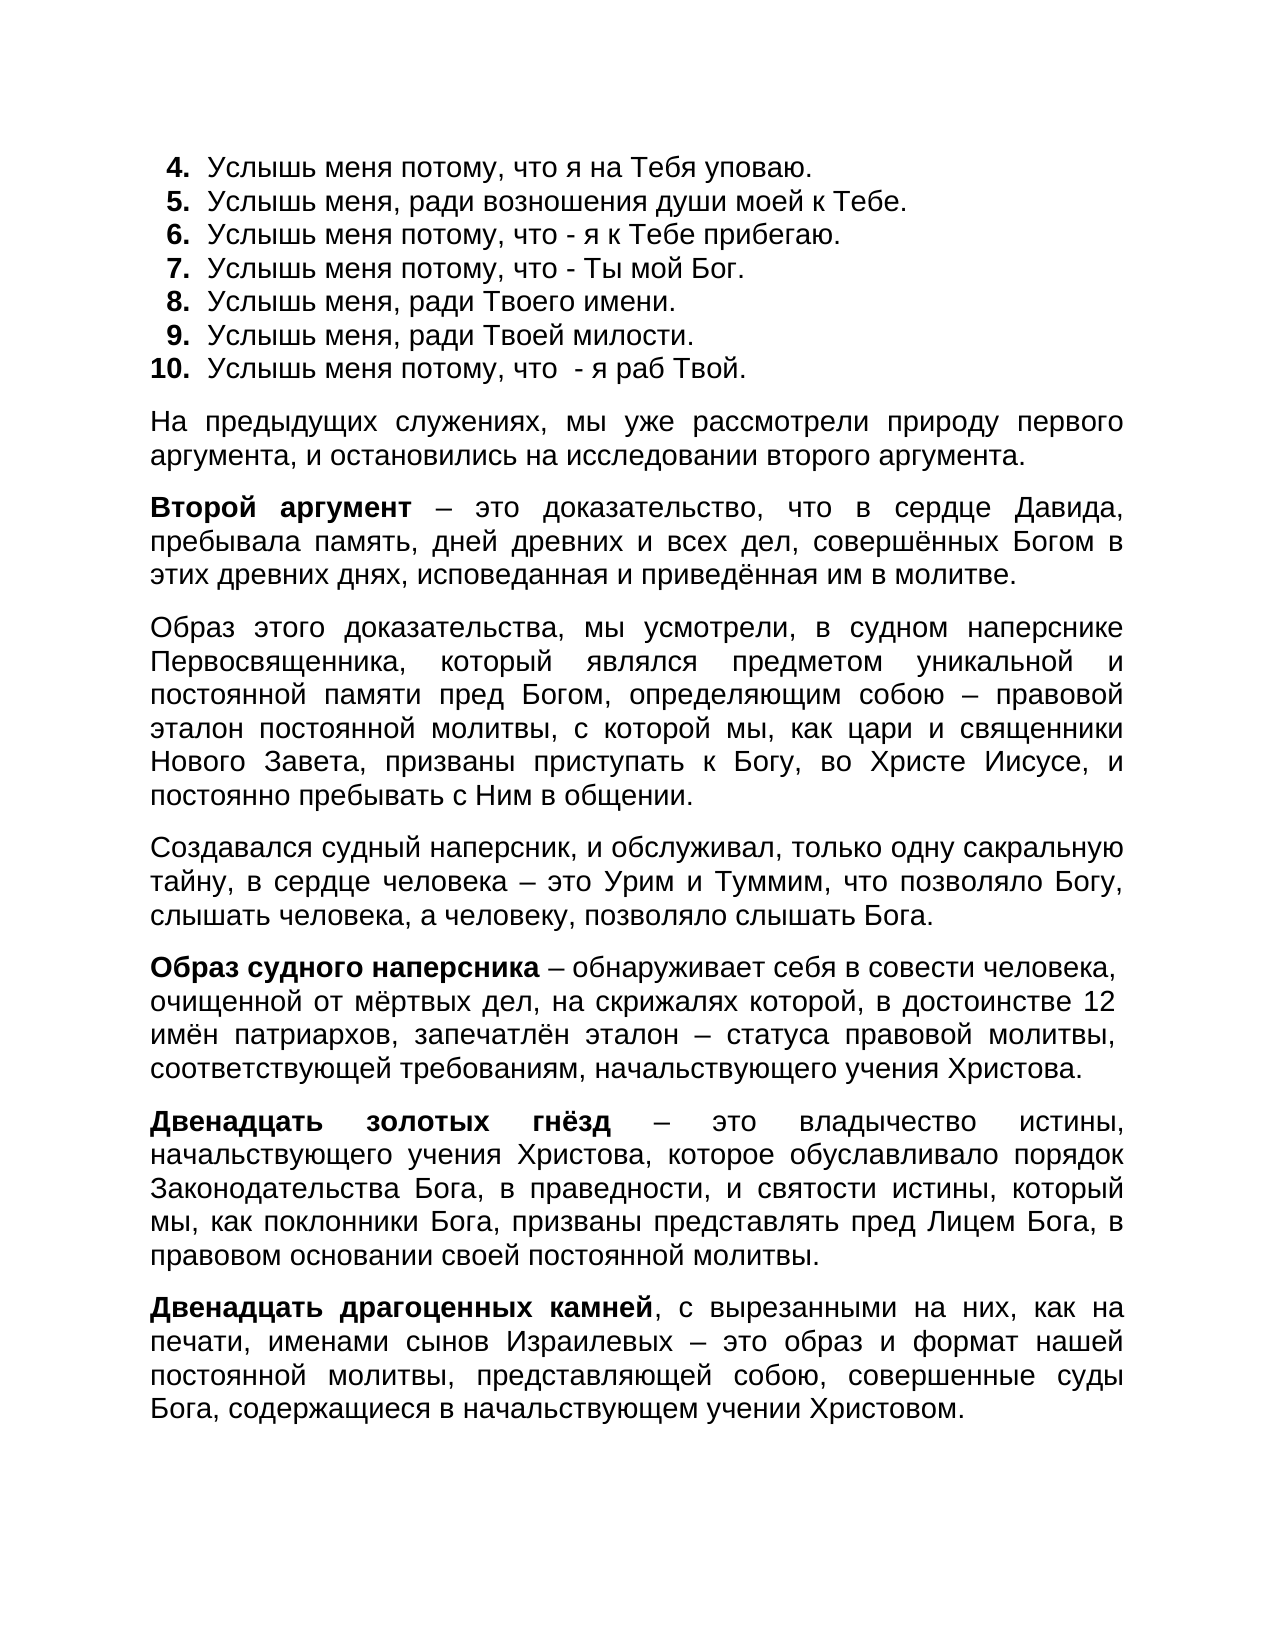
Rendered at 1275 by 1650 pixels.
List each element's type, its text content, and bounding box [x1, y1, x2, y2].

text 7. Услышь меня потому, что - Ты мой Бог. [150, 251, 1125, 284]
text Двенадцать драгоценных камней, с вырезанными на них, как на печати, именами сынов Израилевых – это образ и формат нашей постоянной молитвы, представляющей собою, совершенные суды Бога, содержащиеся в начальствующем учении Христовом. [150, 1290, 1125, 1424]
text 5. Услышь меня, ради возношения души моей к Тебе. [150, 183, 1125, 217]
text 8. Услышь меня, ради Твоего имени. [150, 284, 1125, 318]
text 10. Услышь меня потому, что - я раб Твой. [150, 351, 1125, 385]
text 9. Услышь меня, ради Твоей милости. [150, 318, 1125, 351]
text Образ этого доказательства, мы усмотрели, в судном наперснике Первосвященника, который являлся предметом уникальной и постоянной памяти пред Богом, определяющим собою – правовой эталон постоянной молитвы, с которой мы, как цари и священники Нового Завета, призваны приступать к Богу, во Христе Иисусе, и постоянно пребывать с Ним в общении. [150, 610, 1125, 811]
text 4. Услышь меня потому, что я на Тебя уповаю. [150, 150, 1125, 183]
text Второй аргумент – это доказательство, что в сердце Давида, пребывала память, дней древних и всех дел, совершённых Богом в этих древних днях, исповеданная и приведённая им в молитве. [150, 490, 1125, 591]
text Двенадцать золотых гнёзд – это владычество истины, начальствующего учения Христова, которое обуславливало порядок Законодательства Бога, в праведности, и святости истины, который мы, как поклонники Бога, призваны представлять пред Лицем Бога, в правовом основании своей постоянной молитвы. [150, 1103, 1125, 1271]
text 6. Услышь меня потому, что - я к Тебе прибегаю. [150, 217, 1125, 251]
text Создавался судный наперсник, и обслуживал, только одну сакральную тайну, в сердце человека – это Урим и Туммим, что позволяло Богу, слышать человека, а человеку, позволяло слышать Бога. [150, 830, 1125, 931]
text На предыдущих служениях, мы уже рассмотрели природу первого аргумента, и остановились на исследовании второго аргумента. [150, 404, 1125, 471]
text Образ судного наперсника – обнаруживает себя в совести человека, очищенной от мёртвых дел, на скрижалях которой, в достоинстве 12 имён патриархов, запечатлён эталон – статуса правовой молитвы, соответствующей требованиям, начальствующего учения Христова. [150, 950, 1117, 1084]
